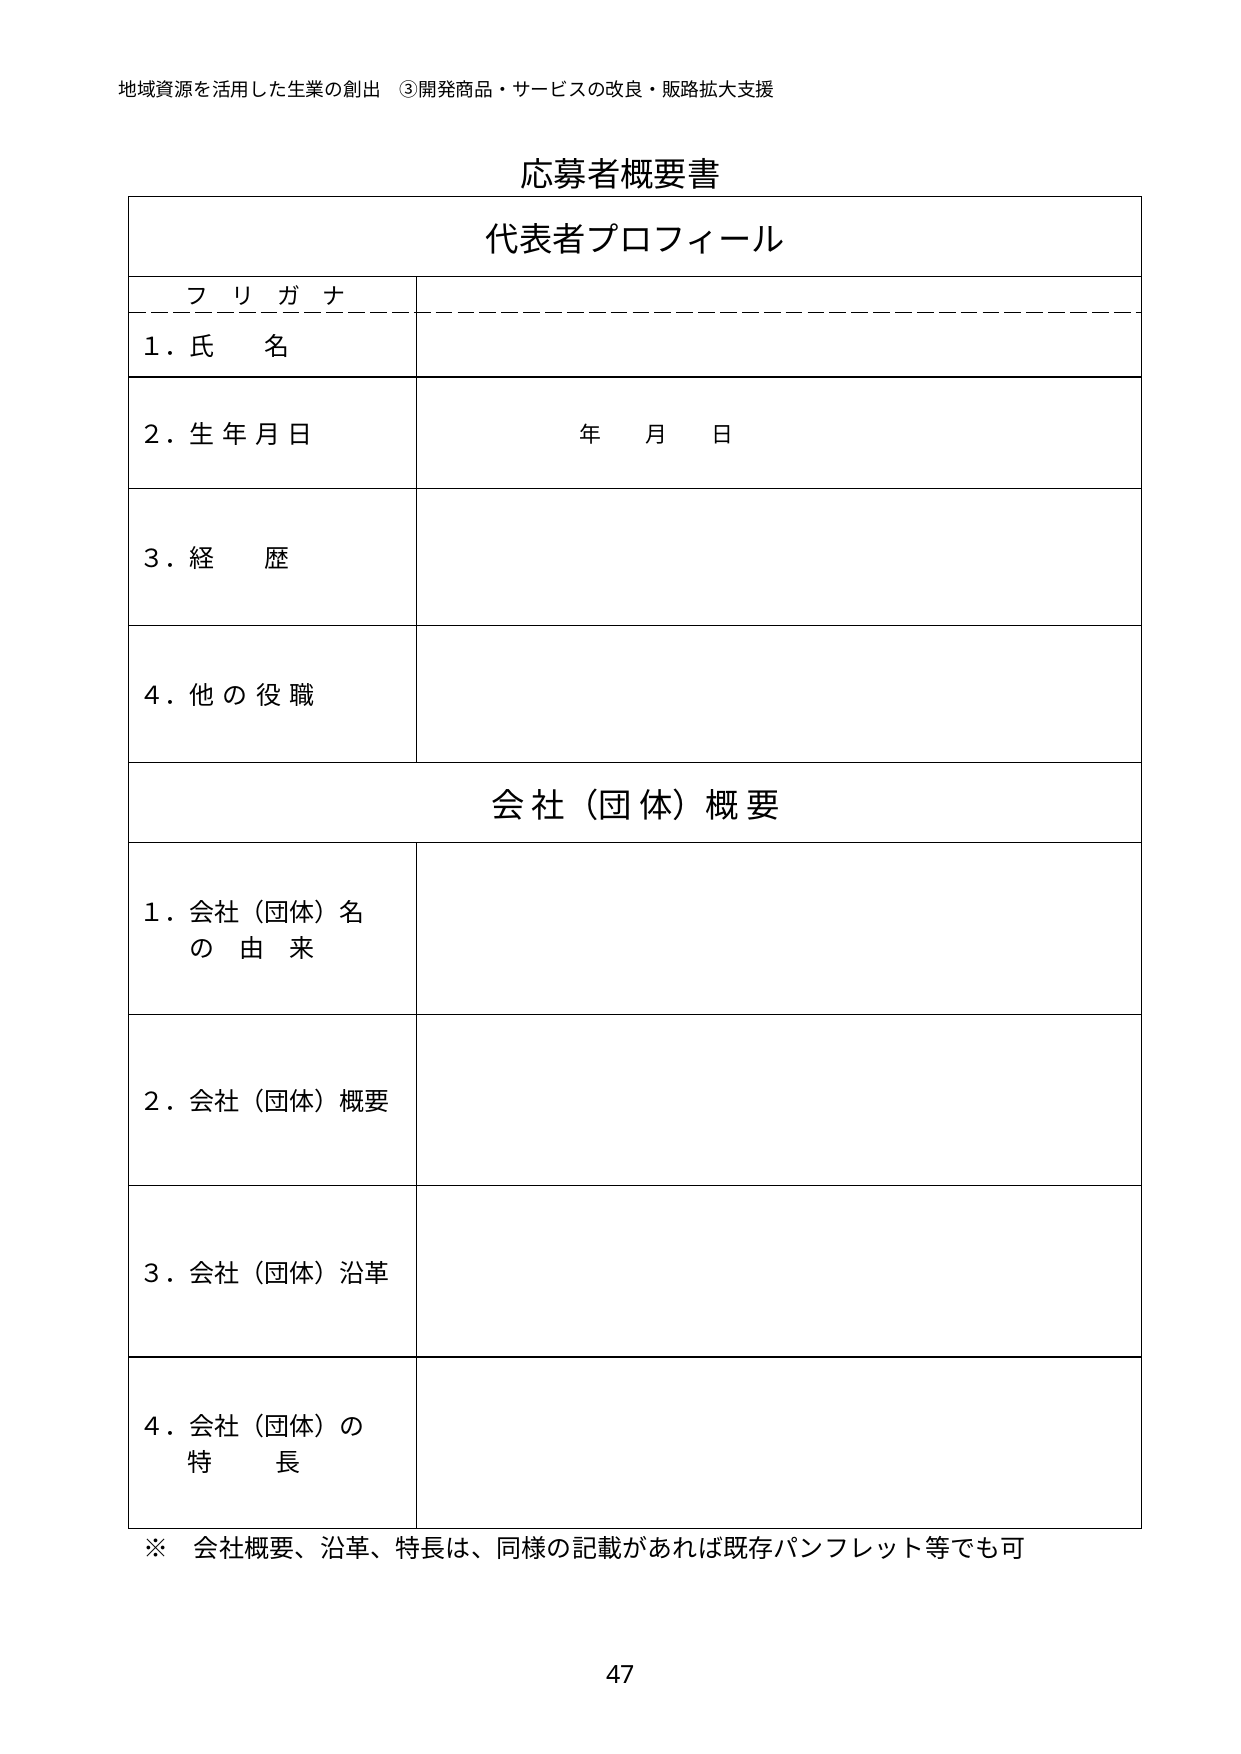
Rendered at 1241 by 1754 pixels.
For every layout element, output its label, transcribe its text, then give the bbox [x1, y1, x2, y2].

table_cell [417, 626, 1141, 762]
table_cell [417, 1015, 1141, 1185]
table_cell 会 社（団 体）概 要 [129, 763, 1141, 842]
table_cell [417, 843, 1141, 1014]
table_cell [417, 1358, 1141, 1528]
table_cell ４．会社（団体）の 特長 [129, 1358, 416, 1528]
table_cell [417, 489, 1141, 625]
table_cell [417, 312, 1141, 376]
table_cell 年 月 日 [417, 378, 1141, 487]
text ※ 会社概要、沿革、特長は、同様の記載があれば既存パンフレット等でも可 [118, 1529, 1122, 1565]
table_cell ４．他の役職 [129, 626, 416, 762]
table_cell １．氏名 [129, 312, 416, 376]
table_cell [417, 277, 1141, 312]
table_cell ２．生年月日 [129, 378, 416, 487]
table_cell １．会社（団体）名 の由来 [129, 843, 416, 1014]
table_cell [417, 1186, 1141, 1356]
table_header 代表者プロフィール [129, 197, 1141, 276]
table_cell ３．会社（団体）沿革 [129, 1186, 416, 1356]
text 応募者概要書 [118, 148, 1122, 196]
table_cell フ リ ガ ナ [129, 277, 416, 312]
table_cell ３．経歴 [129, 489, 416, 625]
table_cell ２．会社（団体）概要 [129, 1015, 416, 1185]
